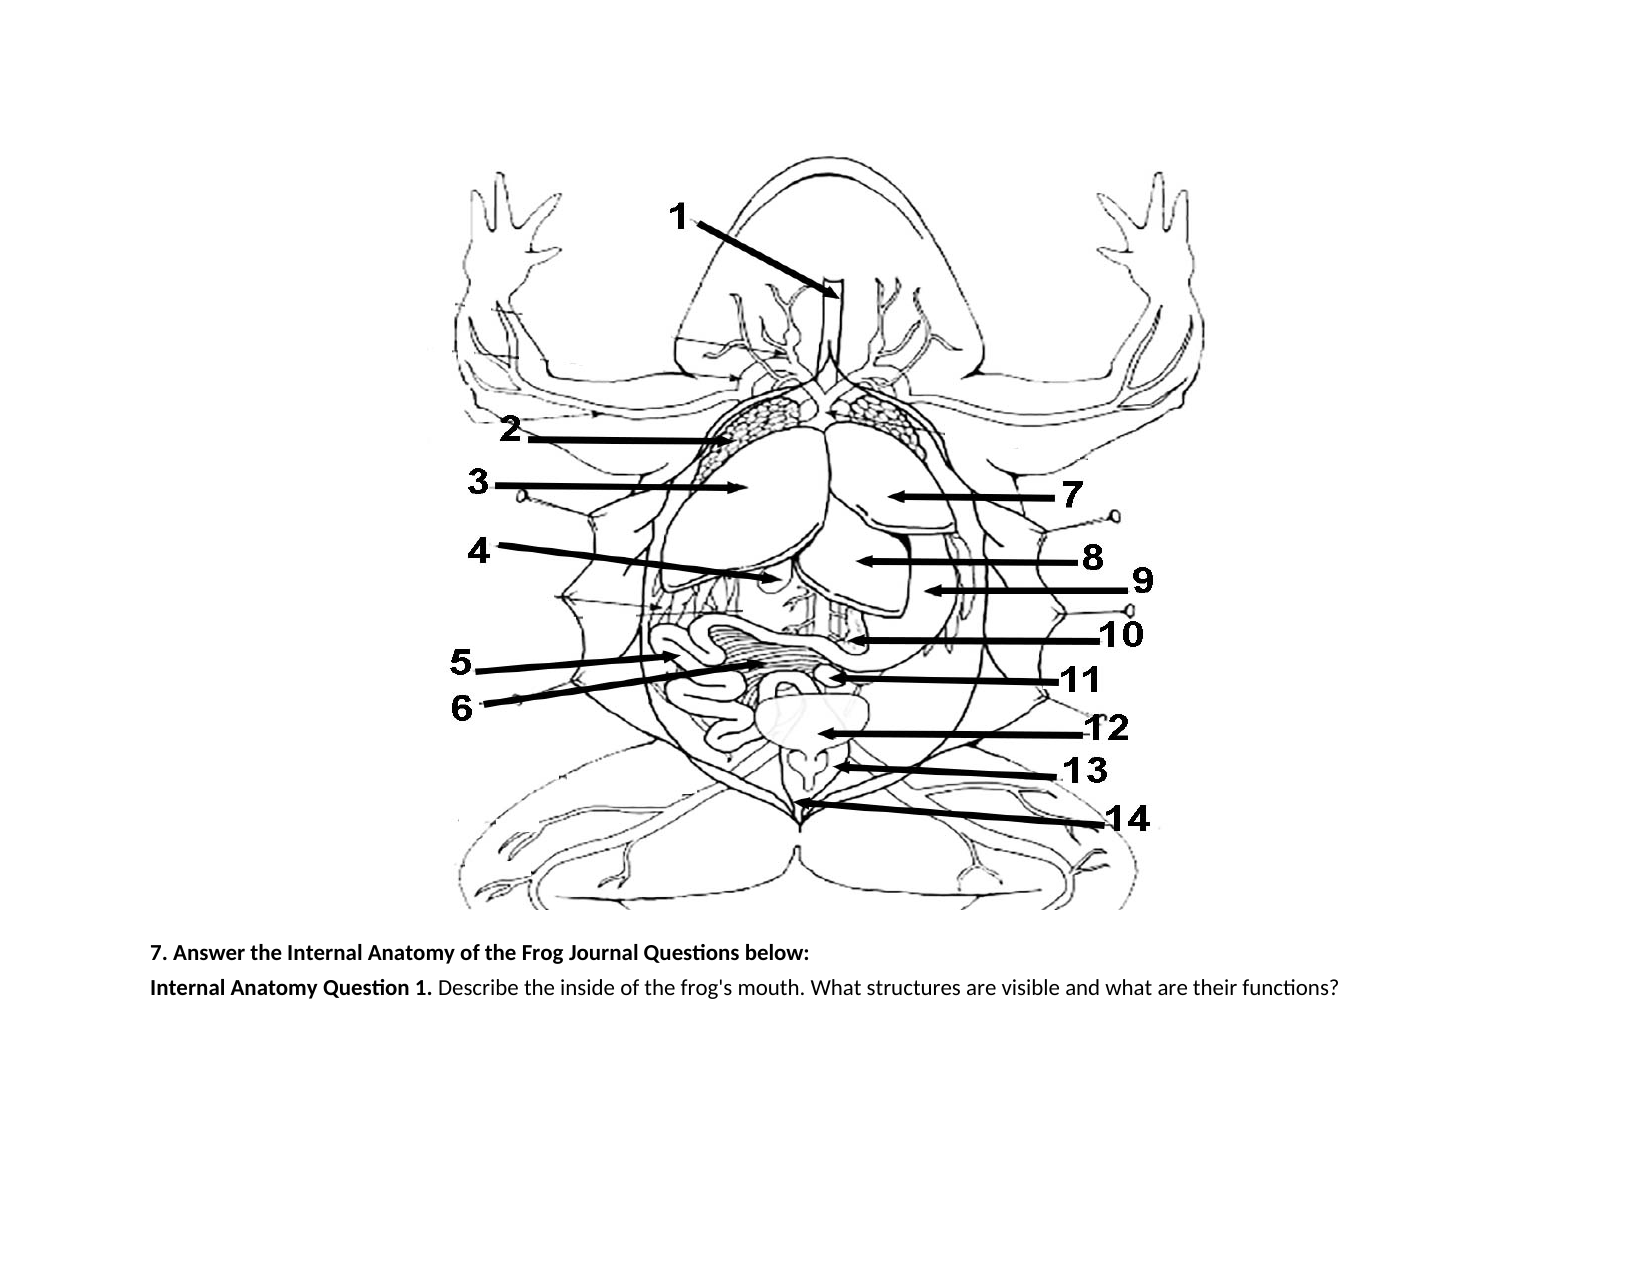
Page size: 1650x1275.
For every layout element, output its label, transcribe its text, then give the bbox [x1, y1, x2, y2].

subtitle 7. Answer the Internal Anatomy of the Frog Journal Questions below: [150, 938, 1500, 967]
picture [427, 150, 1223, 910]
subtitle Internal Anatomy Question 1. Describe the inside of the frog's mouth. What structures are visible and what are their functions? [150, 973, 1500, 1001]
